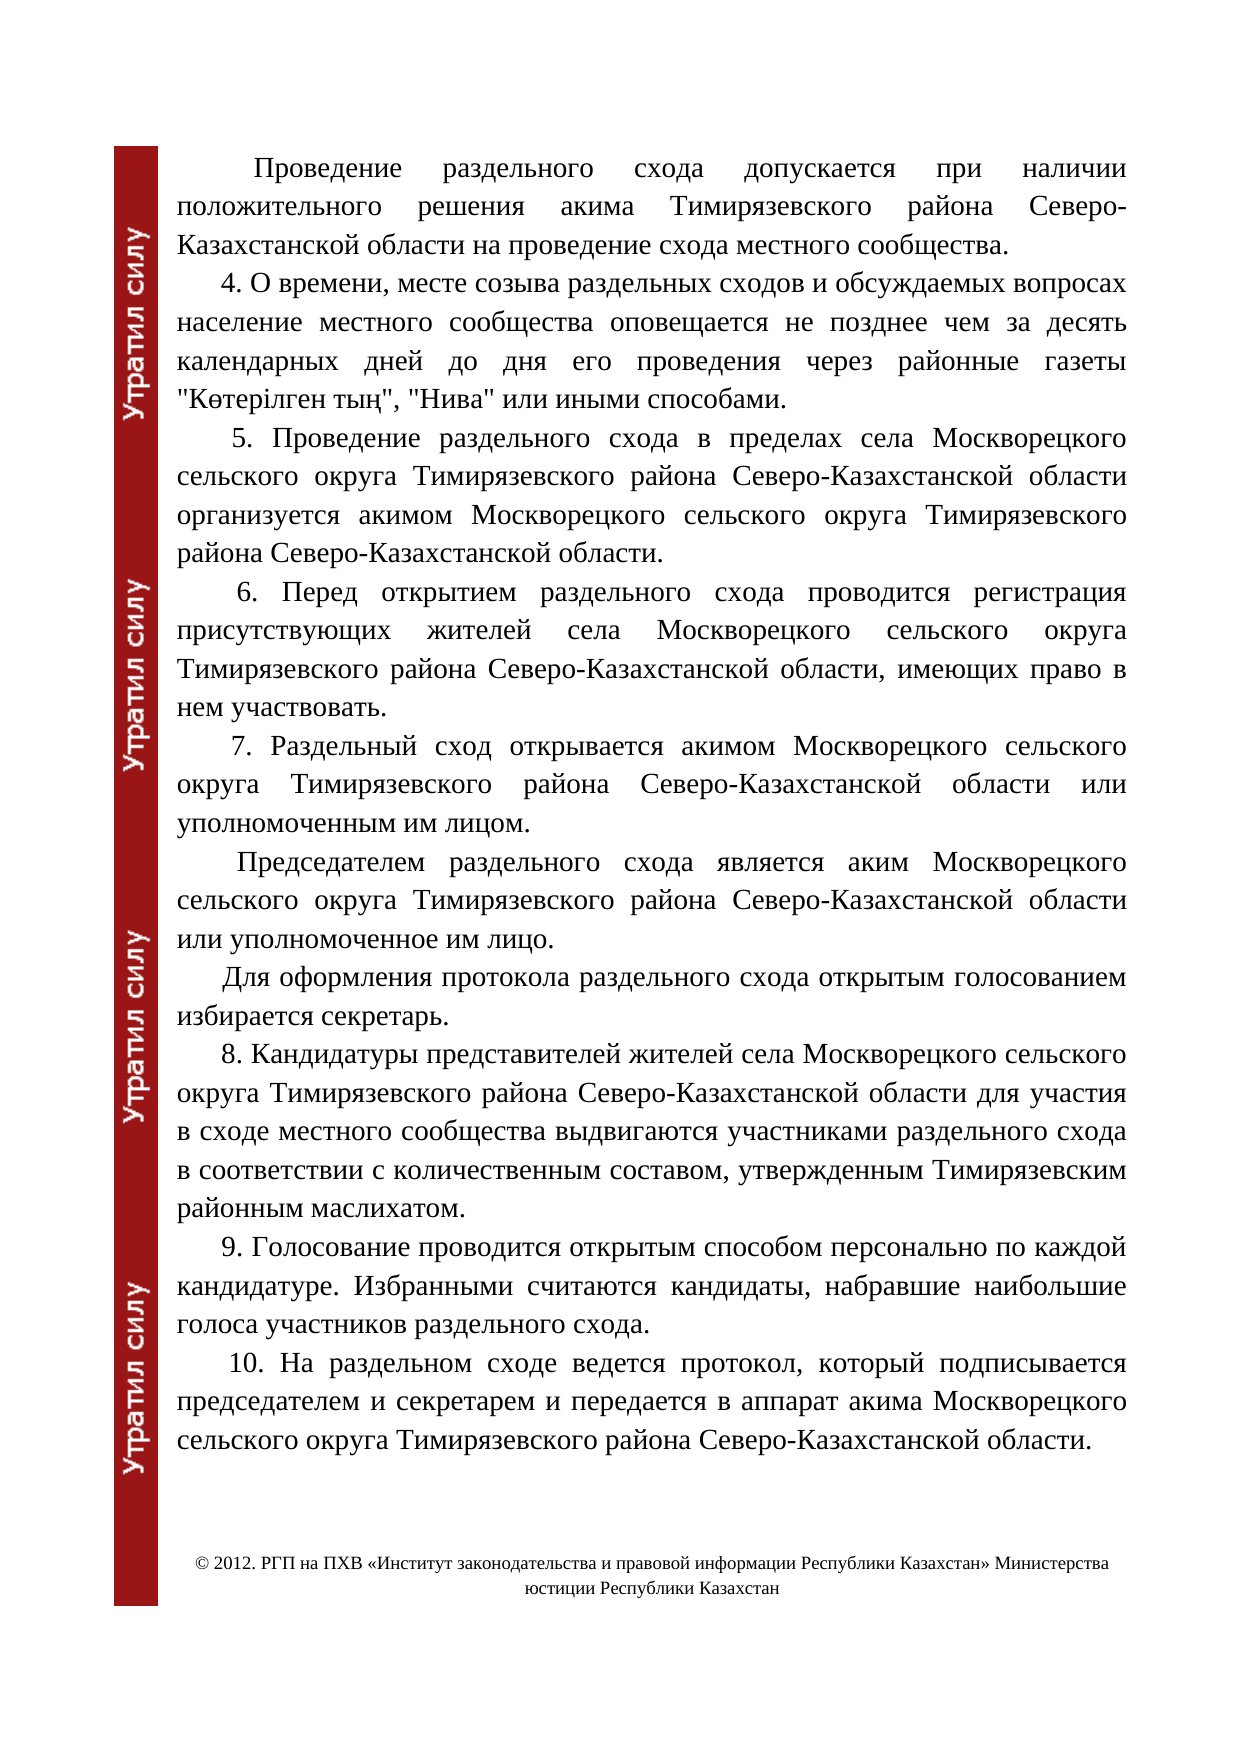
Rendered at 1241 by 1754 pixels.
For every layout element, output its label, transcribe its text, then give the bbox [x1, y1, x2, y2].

text Проведение раздельного схода допускается при наличии положительного решения акима Тимирязевского района Северо-Казахстанской области на проведение схода местного сообщества. [112, 150, 1128, 261]
text 6. Перед открытием раздельного схода проводится регистрация присутствующих жителей села Москворецкого сельского округа Тимирязевского района Северо-Казахстанской области, имеющих право в нем участвовать. [112, 574, 1128, 723]
text 10. На раздельном сходе ведется протокол, который подписывается председателем и секретарем и передается в аппарат акима Москворецкого сельского округа Тимирязевского района Северо-Казахстанской области. [112, 1345, 1128, 1455]
picture [114, 569, 158, 574]
picture [114, 1031, 158, 1036]
text 9. Голосование проводится открытым способом персонально по каждой кандидатуре. Избранными считаются кандидаты, набравшие наибольшие голоса участников раздельного схода. [112, 1229, 1128, 1340]
picture [114, 261, 158, 266]
picture [114, 723, 158, 728]
picture [114, 1455, 158, 1552]
text 5. Проведение раздельного схода в пределах села Москворецкого сельского округа Тимирязевского района Северо-Казахстанской области организуется акимом Москворецкого сельского округа Тимирязевского района Северо-Казахстанской области. [112, 420, 1128, 569]
picture [114, 1598, 158, 1606]
text © 2012. РГП на ПХВ «Институт законодательства и правовой информации Республики Казахстан» Министерства юстиции Республики Казахстан [112, 1552, 1128, 1598]
text Председателем раздельного схода является аким Москворецкого сельского округа Тимирязевского района Северо-Казахстанской области или уполномоченное им лицо. [112, 844, 1128, 954]
picture [114, 146, 158, 150]
picture [114, 415, 158, 420]
text 7. Раздельный сход открывается акимом Москворецкого сельского округа Тимирязевского района Северо-Казахстанской области или уполномоченным им лицом. [112, 728, 1128, 839]
text 8. Кандидатуры представителей жителей села Москворецкого сельского округа Тимирязевского района Северо-Казахстанской области для участия в сходе местного сообщества выдвигаются участниками раздельного схода в соответствии с количественным составом, утвержденным Тимирязевским районным маслихатом. [112, 1036, 1128, 1224]
text Для оформления протокола раздельного схода открытым голосованием избирается секретарь. [112, 959, 1128, 1031]
picture [114, 1340, 158, 1345]
text 4. О времени, месте созыва раздельных сходов и обсуждаемых вопросах население местного сообщества оповещается не позднее чем за десять календарных дней до дня его проведения через районные газеты "Көтерілген тың", "Нива" или иными способами. [112, 266, 1128, 415]
picture [114, 954, 158, 959]
picture [114, 1224, 158, 1229]
picture [114, 839, 158, 844]
